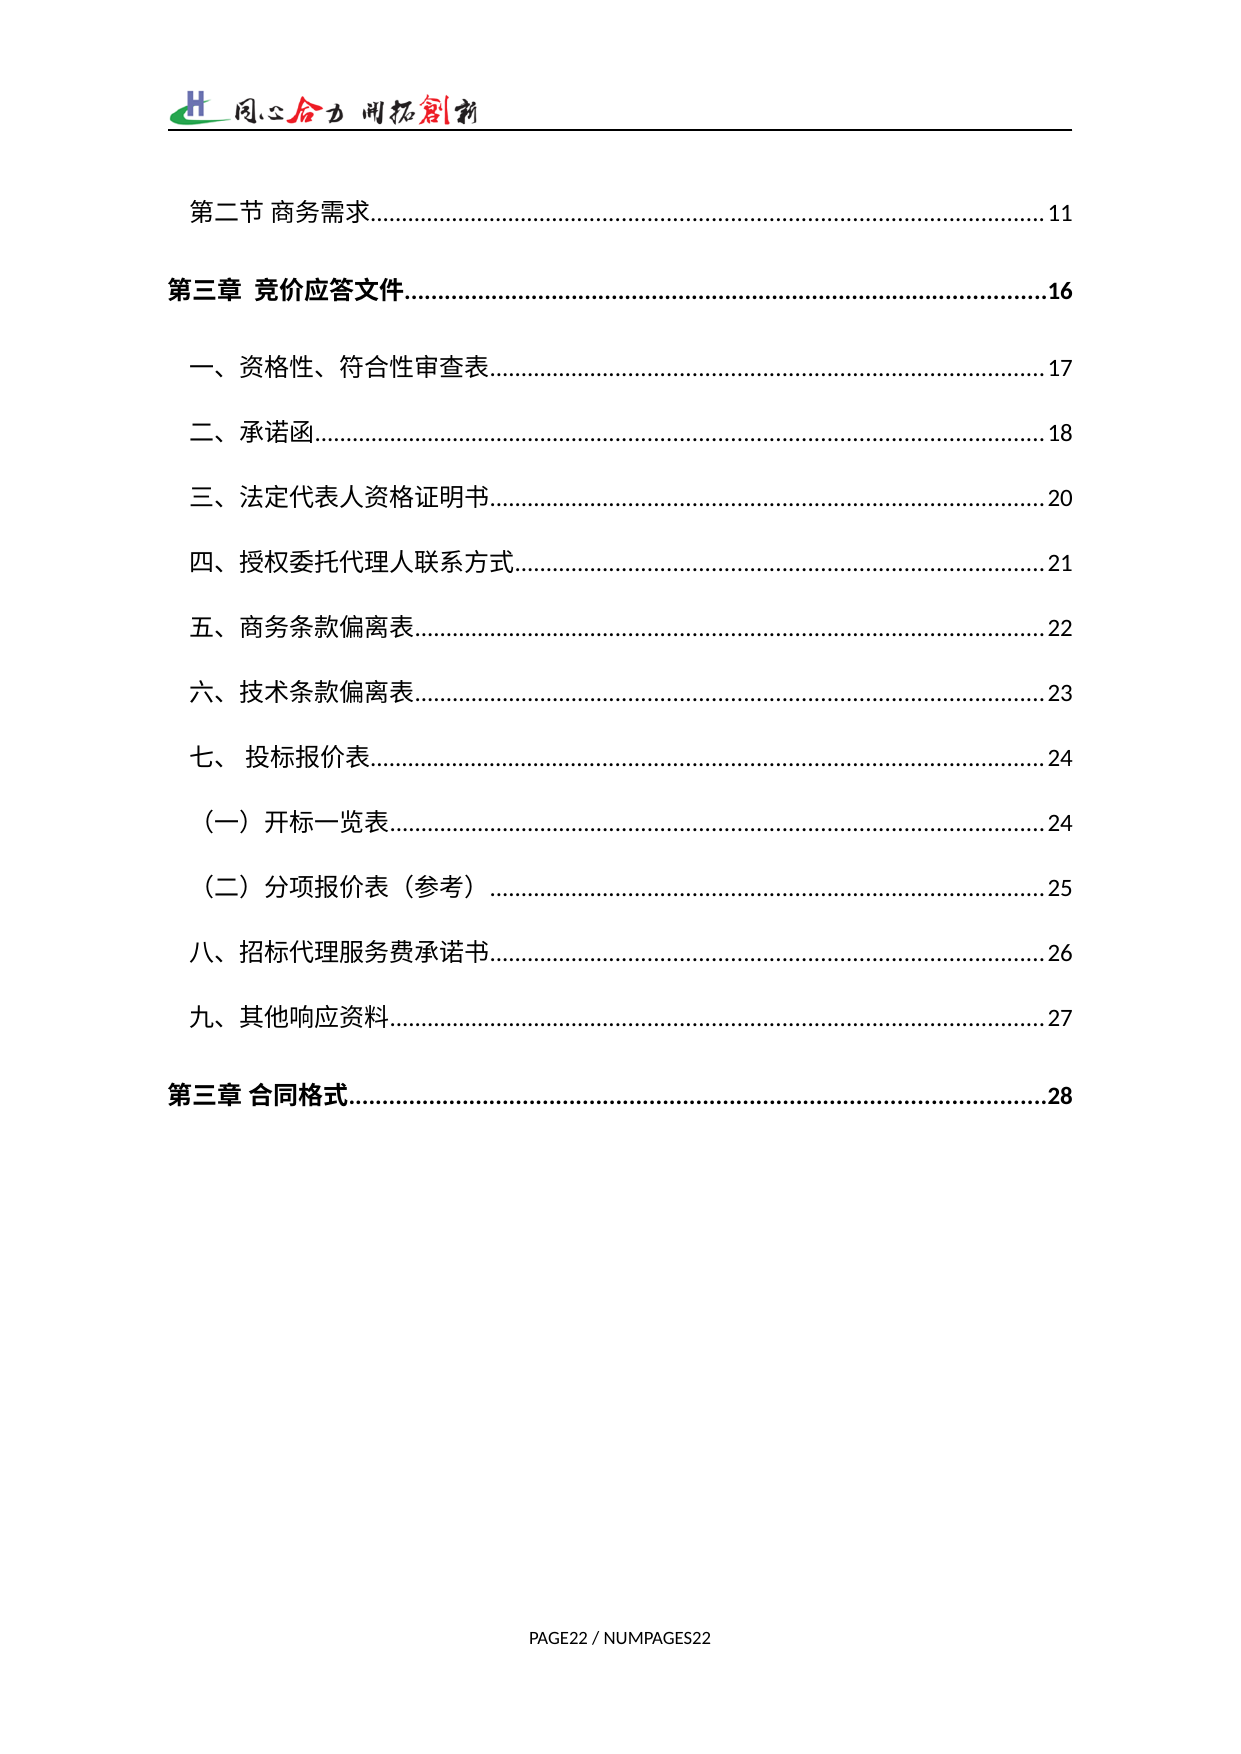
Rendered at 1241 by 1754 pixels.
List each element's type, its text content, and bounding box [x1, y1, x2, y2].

text 八、招标代理服务费承诺书 26 [189, 918, 1072, 983]
text 四、授权委托代理人联系方式 21 [189, 528, 1072, 593]
text 三、法定代表人资格证明书 20 [189, 463, 1072, 528]
text 第三章 竞价应答文件 16 [168, 256, 1072, 321]
text 六、技术条款偏离表 23 [189, 658, 1072, 723]
text 第二节 商务需求 11 [189, 178, 1072, 243]
text （二）分项报价表（参考） 25 [189, 853, 1072, 918]
text 第三章 合同格式 28 [168, 1061, 1072, 1126]
picture [167, 88, 487, 127]
text 五、商务条款偏离表 22 [189, 593, 1072, 658]
text 七、 投标报价表 24 [189, 723, 1072, 788]
text 二、承诺函 18 [189, 398, 1072, 463]
text 九、其他响应资料 27 [189, 983, 1072, 1048]
text （一）开标一览表 24 [189, 788, 1072, 853]
text 一、资格性、符合性审查表 17 [189, 333, 1072, 398]
